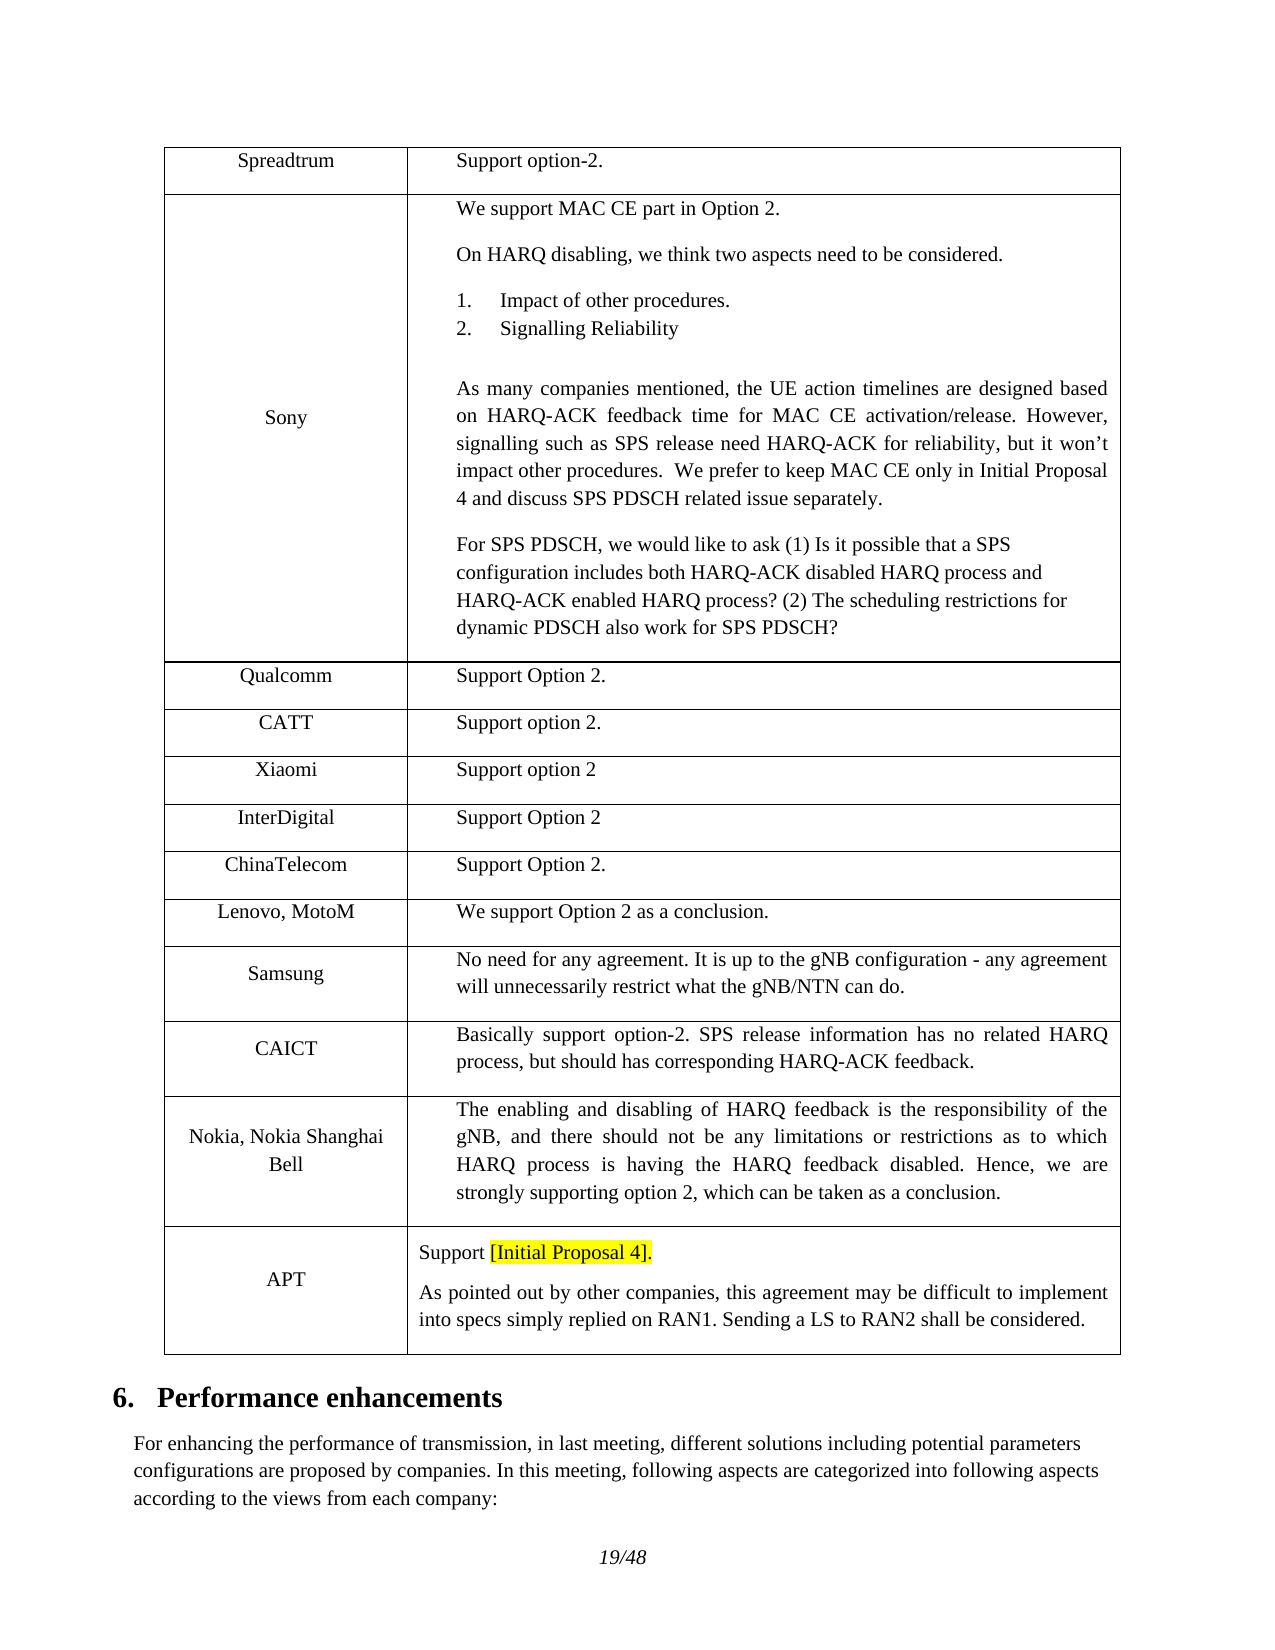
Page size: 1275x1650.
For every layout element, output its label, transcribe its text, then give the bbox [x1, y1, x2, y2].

table_cell Spreadtrum [165, 148, 407, 194]
table_cell Support option 2. [408, 710, 1120, 756]
table_cell We support Option 2 as a conclusion. [408, 900, 1120, 946]
text For enhancing the performance of transmission, in last meeting, different solutions including potential parameters configurations are proposed by companies. In this meeting, following aspects are categorized into following aspects according to the views from each company: [133, 1431, 1172, 1510]
table_cell Nokia, Nokia Shanghai Bell [165, 1097, 407, 1226]
table_cell Sony [165, 195, 407, 661]
table_cell CATT [165, 710, 407, 756]
table_cell Basically support option-2. SPS release information has no related HARQ process, but should has corresponding HARQ-ACK feedback. [408, 1022, 1120, 1096]
table_cell Support Option 2. [408, 663, 1120, 709]
table_cell The enabling and disabling of HARQ feedback is the responsibility of the gNB, and there should not be any limitations or restrictions as to which HARQ process is having the HARQ feedback disabled. Hence, we are strongly supporting option 2, which can be taken as a conclusion. [408, 1097, 1120, 1226]
table_cell Support option-2. [408, 148, 1120, 194]
table_cell We support MAC CE part in Option 2. On HARQ disabling, we think two aspects need to be considered. Impact of other procedures. Signalling Reliability As many companies mentioned, the UE action timelines are designed based on HARQ-ACK feedback time for MAC CE activation/release. However, signalling such as SPS release need HARQ-ACK for reliability, but it won’t impact other procedures. We prefer to keep MAC CE only in Initial Proposal 4 and discuss SPS PDSCH related issue separately. For SPS PDSCH, we would like to ask (1) Is it possible that a SPS configuration includes both HARQ-ACK disabled HARQ process and HARQ-ACK enabled HARQ process? (2) The scheduling restrictions for dynamic PDSCH also work for SPS PDSCH? [408, 195, 1120, 661]
table_cell CAICT [165, 1022, 407, 1096]
table_cell Xiaomi [165, 757, 407, 804]
table_cell Support option 2 [408, 757, 1120, 804]
table_cell Lenovo, MotoM [165, 900, 407, 946]
table_cell Support Option 2. [408, 852, 1120, 898]
table_cell APT [165, 1227, 407, 1354]
table_cell Support [Initial Proposal 4]. As pointed out by other companies, this agreement may be difficult to implement into specs simply replied on RAN1. Sending a LS to RAN2 shall be considered. [408, 1227, 1120, 1354]
table_cell InterDigital [165, 805, 407, 851]
table_cell Qualcomm [165, 663, 407, 709]
table_cell ChinaTelecom [165, 852, 407, 898]
table_cell Support Option 2 [408, 805, 1120, 851]
table_cell No need for any agreement. It is up to the gNB configuration - any agreement will unnecessarily restrict what the gNB/NTN can do. [408, 947, 1120, 1021]
table_cell Samsung [165, 947, 407, 1021]
subtitle Performance enhancements [112, 1380, 1172, 1413]
